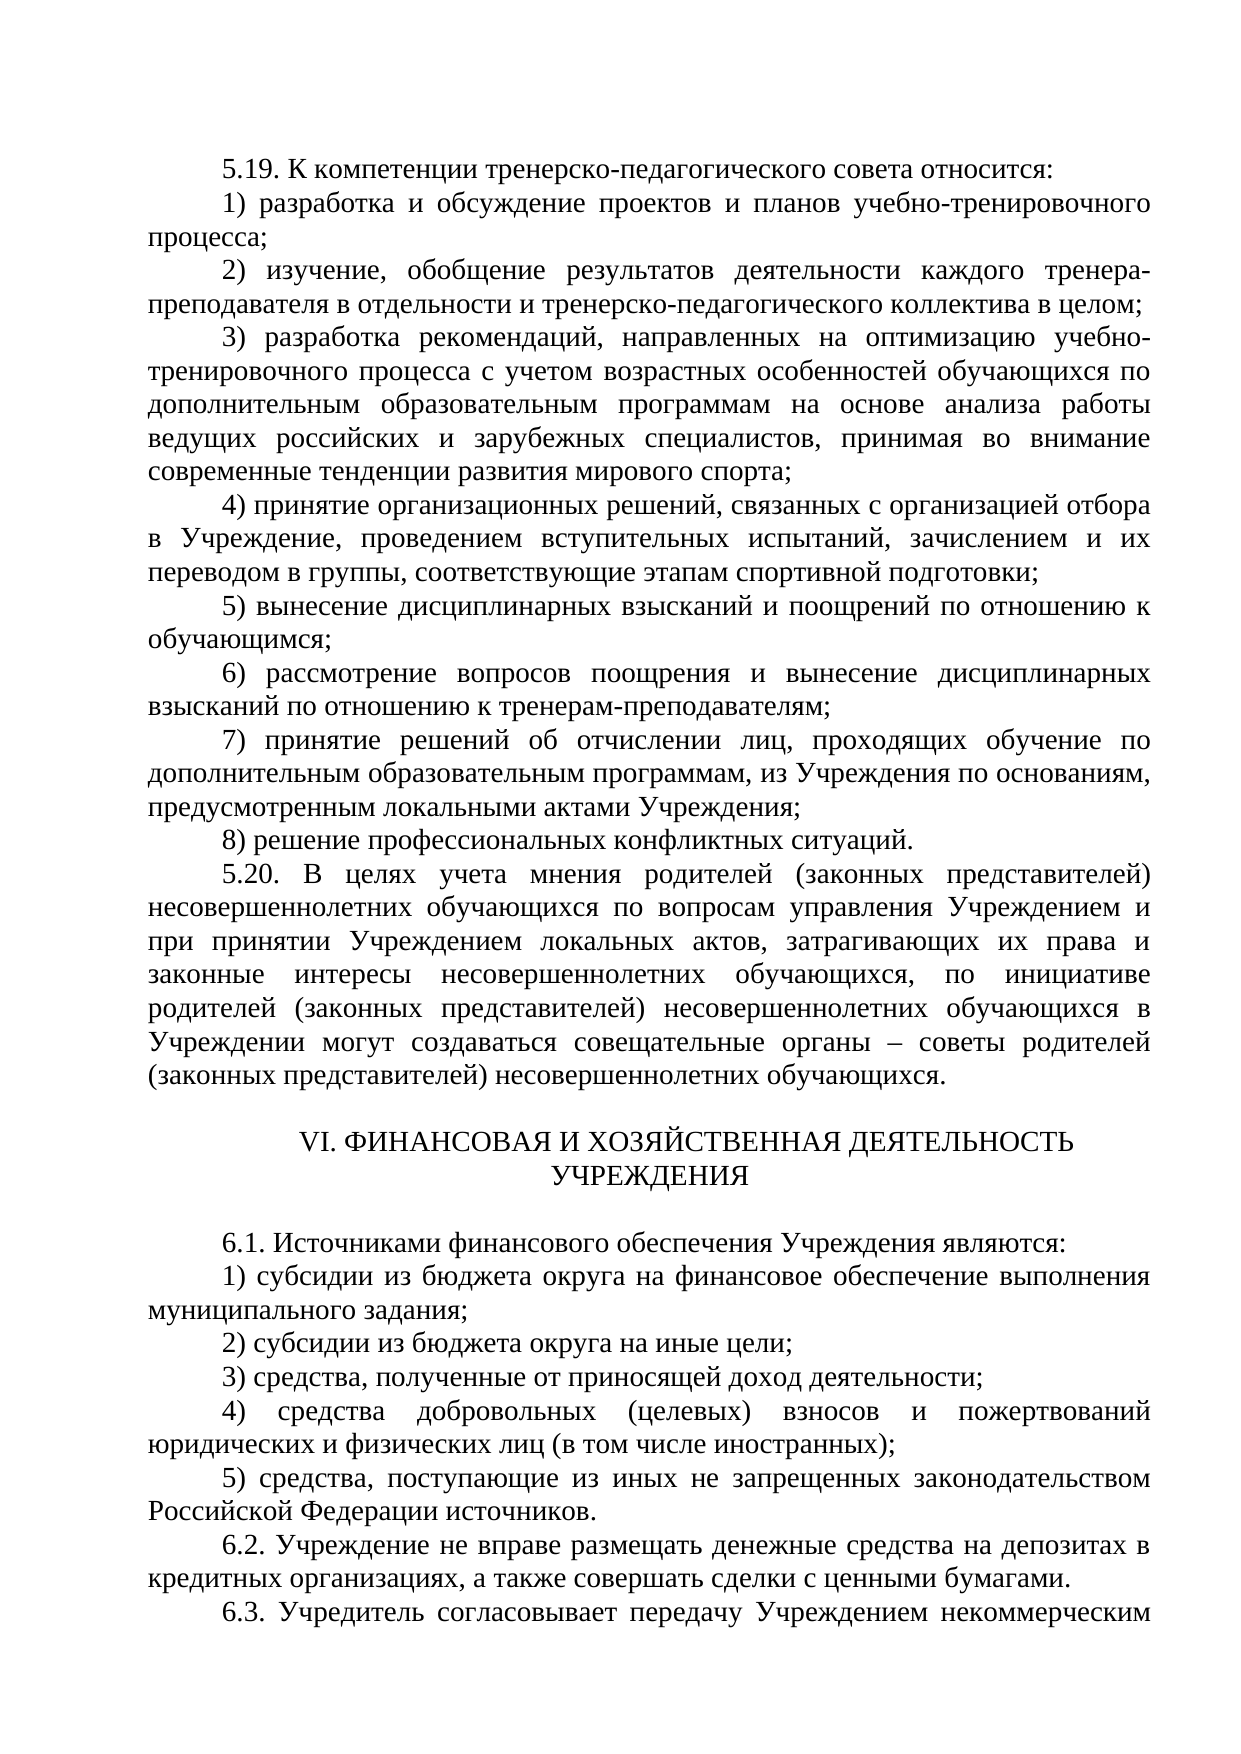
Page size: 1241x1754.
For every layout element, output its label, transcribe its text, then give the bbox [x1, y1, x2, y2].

text 2) субсидии из бюджета округа на иные цели; [148, 1326, 1152, 1359]
text 6.2. Учреждение не вправе размещать денежные средства на депозитах в кредитных организациях, а также совершать сделки с ценными бумагами. [148, 1527, 1152, 1594]
text 5.19. К компетенции тренерско-педагогического совета относится: [148, 152, 1152, 185]
text 4) принятие организационных решений, связанных с организацией отбора в Учреждение, проведением вступительных испытаний, зачислением и их переводом в группы, соответствующие этапам спортивной подготовки; [148, 487, 1152, 588]
text 3) средства, полученные от приносящей доход деятельности; [148, 1359, 1152, 1393]
text 1) разработка и обсуждение проектов и планов учебно-тренировочного процесса; [148, 185, 1152, 252]
text 3) разработка рекомендаций, направленных на оптимизацию учебно-тренировочного процесса с учетом возрастных особенностей обучающихся по дополнительным образовательным программам на основе анализа работы ведущих российских и зарубежных специалистов, принимая во внимание современные тенденции развития мирового спорта; [148, 319, 1152, 487]
text 4) средства добровольных (целевых) взносов и пожертвований юридических и физических лиц (в том числе иностранных); [148, 1393, 1152, 1460]
text 5) средства, поступающие из иных не запрещенных законодательством Российской Федерации источников. [148, 1460, 1152, 1527]
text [148, 1594, 1152, 1627]
text VI. ФИНАНСОВАЯ И ХОЗЯЙСТВЕННАЯ ДЕЯТЕЛЬНОСТЬ УЧРЕЖДЕНИЯ [148, 1124, 1152, 1191]
text 7) принятие решений об отчислении лиц, проходящих обучение по дополнительным образовательным программам, из Учреждения по основаниям, предусмотренным локальными актами Учреждения; [148, 722, 1152, 822]
text 5.20. В целях учета мнения родителей (законных представителей) несовершеннолетних обучающихся по вопросам управления Учреждением и при принятии Учреждением локальных актов, затрагивающих их права и законные интересы несовершеннолетних обучающихся, по инициативе родителей (законных представителей) несовершеннолетних обучающихся в Учреждении могут создаваться совещательные органы – советы родителей (законных представителей) несовершеннолетних обучающихся. [148, 856, 1152, 1091]
text 6.1. Источниками финансового обеспечения Учреждения являются: [148, 1225, 1152, 1258]
text 2) изучение, обобщение результатов деятельности каждого тренера-преподавателя в отдельности и тренерско-педагогического коллектива в целом; [148, 252, 1152, 319]
text 5) вынесение дисциплинарных взысканий и поощрений по отношению к обучающимся; [148, 588, 1152, 655]
text 6) рассмотрение вопросов поощрения и вынесение дисциплинарных взысканий по отношению к тренерам-преподавателям; [148, 655, 1152, 722]
text 1) субсидии из бюджета округа на финансовое обеспечение выполнения муниципального задания; [148, 1258, 1152, 1326]
text 8) решение профессиональных конфликтных ситуаций. [148, 822, 1152, 856]
